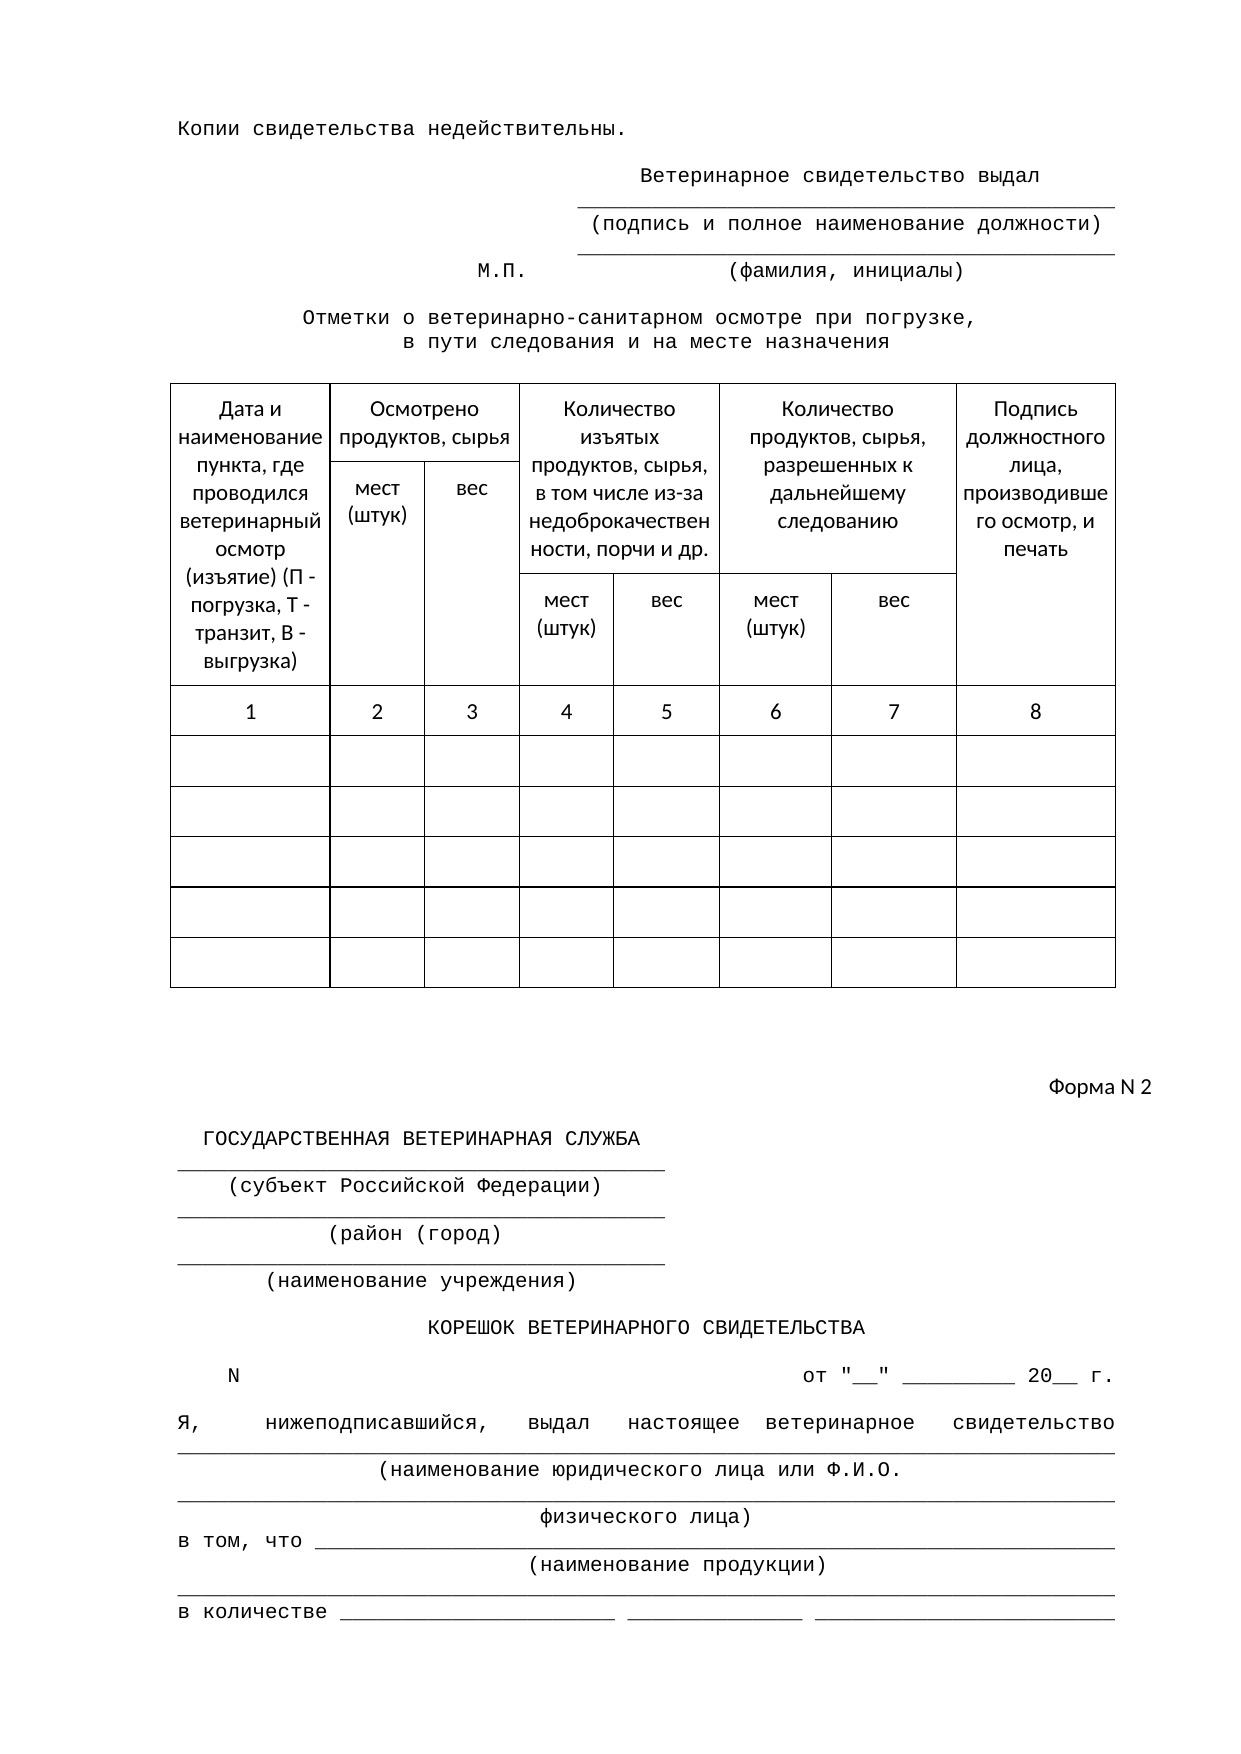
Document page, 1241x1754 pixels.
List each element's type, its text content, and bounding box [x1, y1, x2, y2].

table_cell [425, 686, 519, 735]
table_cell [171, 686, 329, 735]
text ___________________________________________________________________________ [177, 1436, 1152, 1459]
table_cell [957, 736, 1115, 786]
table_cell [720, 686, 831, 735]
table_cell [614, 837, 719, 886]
text физического лица) [177, 1506, 1152, 1530]
text (субъект Российской Федерации) [177, 1175, 1152, 1199]
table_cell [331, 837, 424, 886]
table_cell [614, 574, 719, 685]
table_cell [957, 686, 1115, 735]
text ГОСУДАРСТВЕННАЯ ВЕТЕРИНАРНАЯ СЛУЖБА [177, 1128, 1152, 1152]
text _______________________________________ [177, 1246, 1152, 1270]
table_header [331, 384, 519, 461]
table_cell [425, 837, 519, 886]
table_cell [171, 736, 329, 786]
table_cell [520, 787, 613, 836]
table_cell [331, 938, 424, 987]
text ___________________________________________ [177, 236, 1152, 260]
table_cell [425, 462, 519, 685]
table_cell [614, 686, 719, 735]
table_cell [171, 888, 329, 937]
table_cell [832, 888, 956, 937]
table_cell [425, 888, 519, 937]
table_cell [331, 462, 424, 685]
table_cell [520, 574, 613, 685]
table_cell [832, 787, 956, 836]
text М.П. (фамилия, инициалы) [177, 260, 1152, 284]
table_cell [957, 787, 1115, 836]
text N от "__" _________ 20__ г. [177, 1364, 1152, 1388]
text _______________________________________ [177, 1199, 1152, 1223]
text Я, нижеподписавшийся, выдал настоящее ветеринарное свидетельство [177, 1412, 1152, 1436]
text (наименование продукции) [177, 1554, 1152, 1577]
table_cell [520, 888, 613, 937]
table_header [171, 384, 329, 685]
text (подпись и полное наименование должности) [177, 213, 1152, 236]
text _______________________________________ [177, 1152, 1152, 1175]
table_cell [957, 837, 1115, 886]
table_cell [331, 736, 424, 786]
text Копии свидетельства недействительны. [177, 118, 1152, 142]
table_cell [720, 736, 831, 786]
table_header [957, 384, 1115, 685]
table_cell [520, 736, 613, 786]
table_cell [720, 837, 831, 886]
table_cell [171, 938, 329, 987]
text ___________________________________________________________________________ [177, 1483, 1152, 1506]
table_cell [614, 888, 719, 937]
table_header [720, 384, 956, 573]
text КОРЕШОК ВЕТЕРИНАРНОГО СВИДЕТЕЛЬСТВА [177, 1317, 1152, 1341]
text в пути следования и на месте назначения [177, 331, 1152, 354]
text ___________________________________________________________________________ [177, 1577, 1152, 1601]
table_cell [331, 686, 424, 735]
text ___________________________________________ [177, 189, 1152, 213]
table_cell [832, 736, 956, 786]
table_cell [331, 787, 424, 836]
text в количестве ______________________ ______________ ________________________ [177, 1601, 1152, 1625]
text Ветеринарное свидетельство выдал [177, 165, 1152, 189]
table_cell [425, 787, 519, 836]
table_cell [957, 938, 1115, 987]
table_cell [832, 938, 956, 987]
text Отметки о ветеринарно-санитарном осмотре при погрузке, [177, 307, 1152, 331]
text (наименование юридического лица или Ф.И.О. [177, 1459, 1152, 1483]
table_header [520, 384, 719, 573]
text (район (город) [177, 1223, 1152, 1246]
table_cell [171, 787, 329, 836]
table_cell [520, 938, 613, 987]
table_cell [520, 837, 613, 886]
text Форма N 2 [177, 1072, 1152, 1100]
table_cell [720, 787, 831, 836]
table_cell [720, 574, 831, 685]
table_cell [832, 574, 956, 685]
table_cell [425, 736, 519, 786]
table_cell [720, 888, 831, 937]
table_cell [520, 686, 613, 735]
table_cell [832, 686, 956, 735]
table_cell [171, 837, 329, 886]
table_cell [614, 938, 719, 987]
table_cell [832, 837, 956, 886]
text в том, что ________________________________________________________________ [177, 1530, 1152, 1554]
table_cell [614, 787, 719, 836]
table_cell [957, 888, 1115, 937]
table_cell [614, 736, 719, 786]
text (наименование учреждения) [177, 1270, 1152, 1294]
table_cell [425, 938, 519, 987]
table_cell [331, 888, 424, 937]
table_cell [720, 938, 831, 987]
